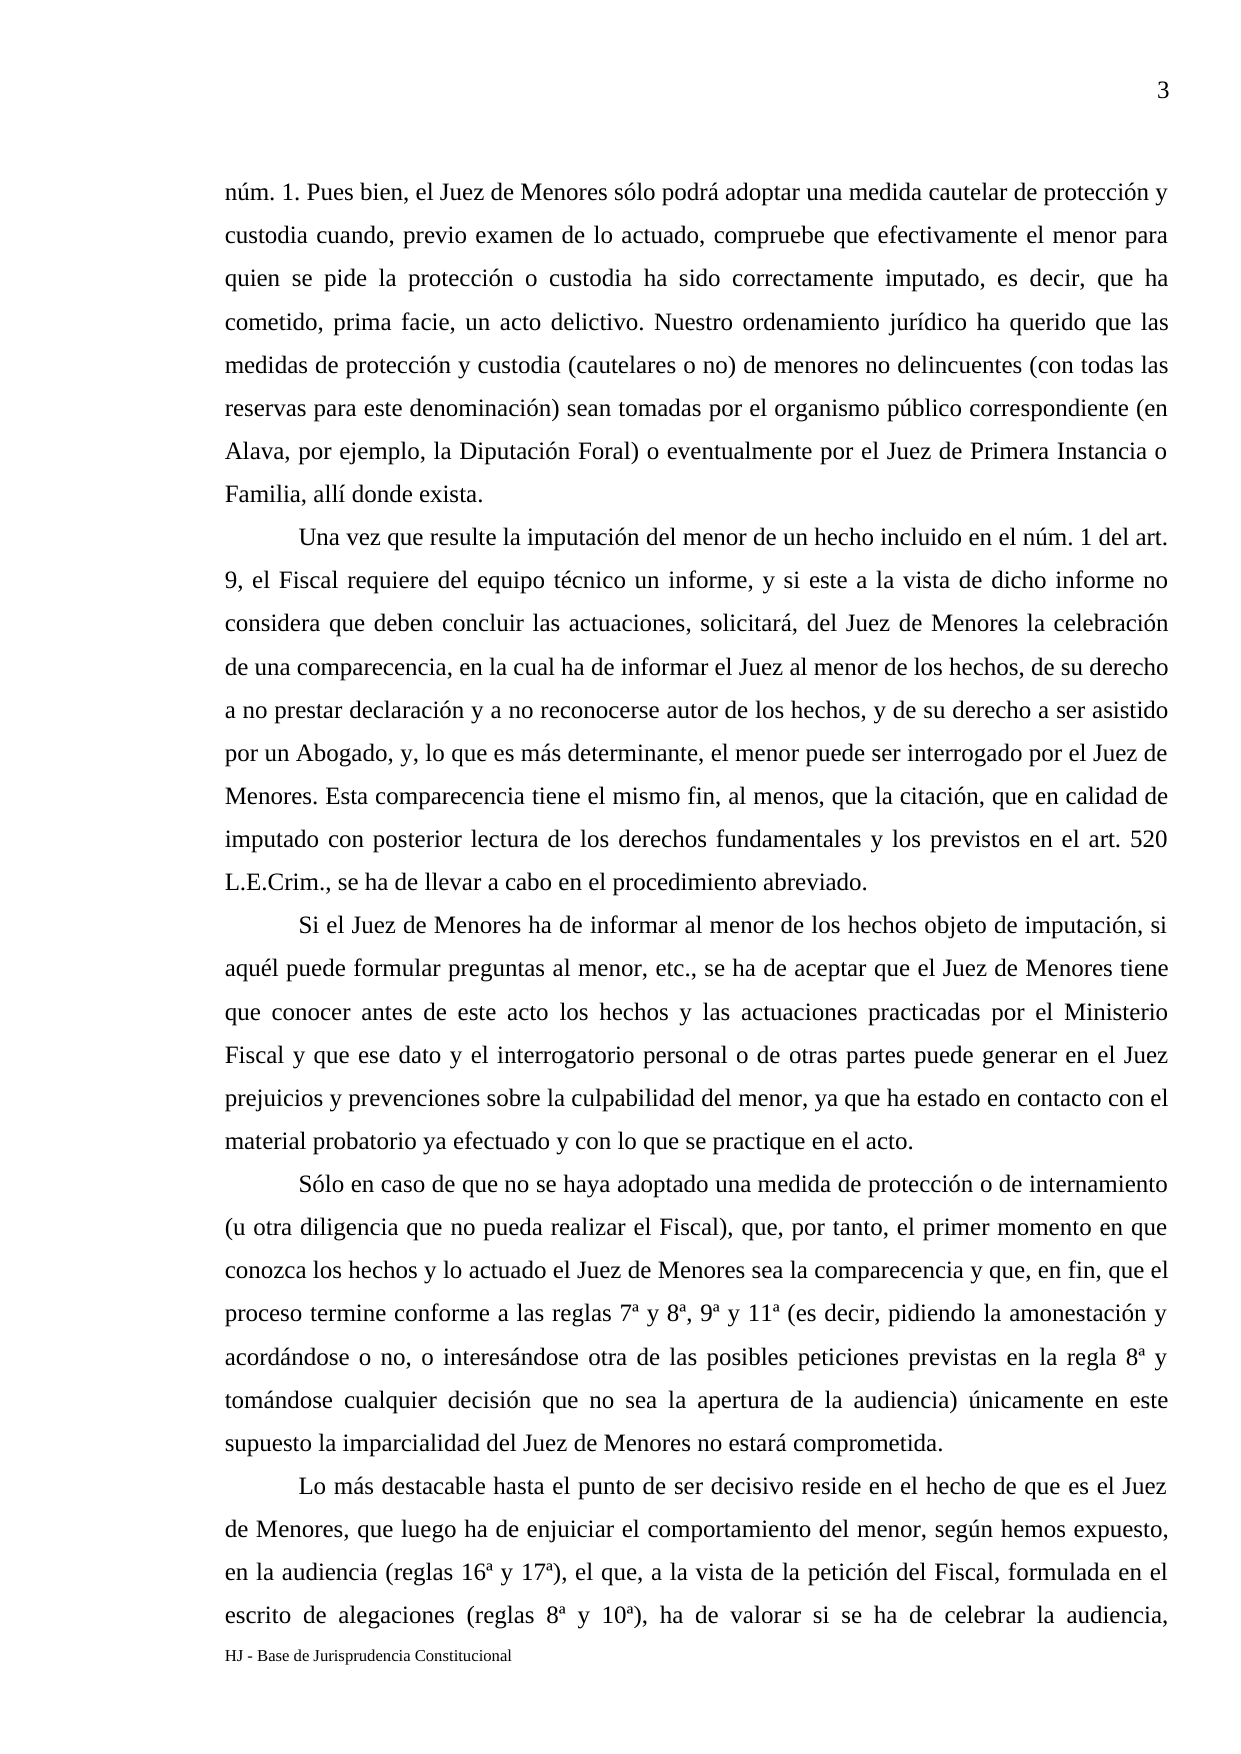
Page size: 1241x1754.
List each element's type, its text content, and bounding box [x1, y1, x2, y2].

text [224, 1471, 1169, 1629]
text Sólo en caso de que no se haya adoptado una medida de protección o de internamiento (u otra diligencia que no pueda realizar el Fiscal), que, por tanto, el primer momento en que conozca los hechos y lo actuado el Juez de Menores sea la comparecencia y que, en fin, que el proceso termine conforme a las reglas 7ª y 8ª, 9ª y 11ª (es decir, pidiendo la amonestación y acordándose o no, o interesándose otra de las posibles peticiones previstas en la regla 8ª y tomándose cualquier decisión que no sea la apertura de la audiencia) únicamente en este supuesto la imparcialidad del Juez de Menores no estará comprometida. [224, 1169, 1169, 1457]
text Si el Juez de Menores ha de informar al menor de los hechos objeto de imputación, si aquél puede formular preguntas al menor, etc., se ha de aceptar que el Juez de Menores tiene que conocer antes de este acto los hechos y las actuaciones practicadas por el Ministerio Fiscal y que ese dato y el interrogatorio personal o de otras partes puede generar en el Juez prejuicios y prevenciones sobre la culpabilidad del menor, ya que ha estado en contacto con el material probatorio ya efectuado y con lo que se practique en el acto. [224, 910, 1169, 1155]
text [224, 177, 1169, 508]
text Una vez que resulte la imputación del menor de un hecho incluido en el núm. 1 del art. 9, el Fiscal requiere del equipo técnico un informe, y si este a la vista de dicho informe no considera que deben concluir las actuaciones, solicitará, del Juez de Menores la celebración de una comparecencia, en la cual ha de informar el Juez al menor de los hechos, de su derecho a no prestar declaración y a no reconocerse autor de los hechos, y de su derecho a ser asistido por un Abogado, y, lo que es más determinante, el menor puede ser interrogado por el Juez de Menores. Esta comparecencia tiene el mismo fin, al menos, que la citación, que en calidad de imputado con posterior lectura de los derechos fundamentales y los previstos en el art. 520 L.E.Crim., se ha de llevar a cabo en el procedimiento abreviado. [224, 522, 1169, 896]
